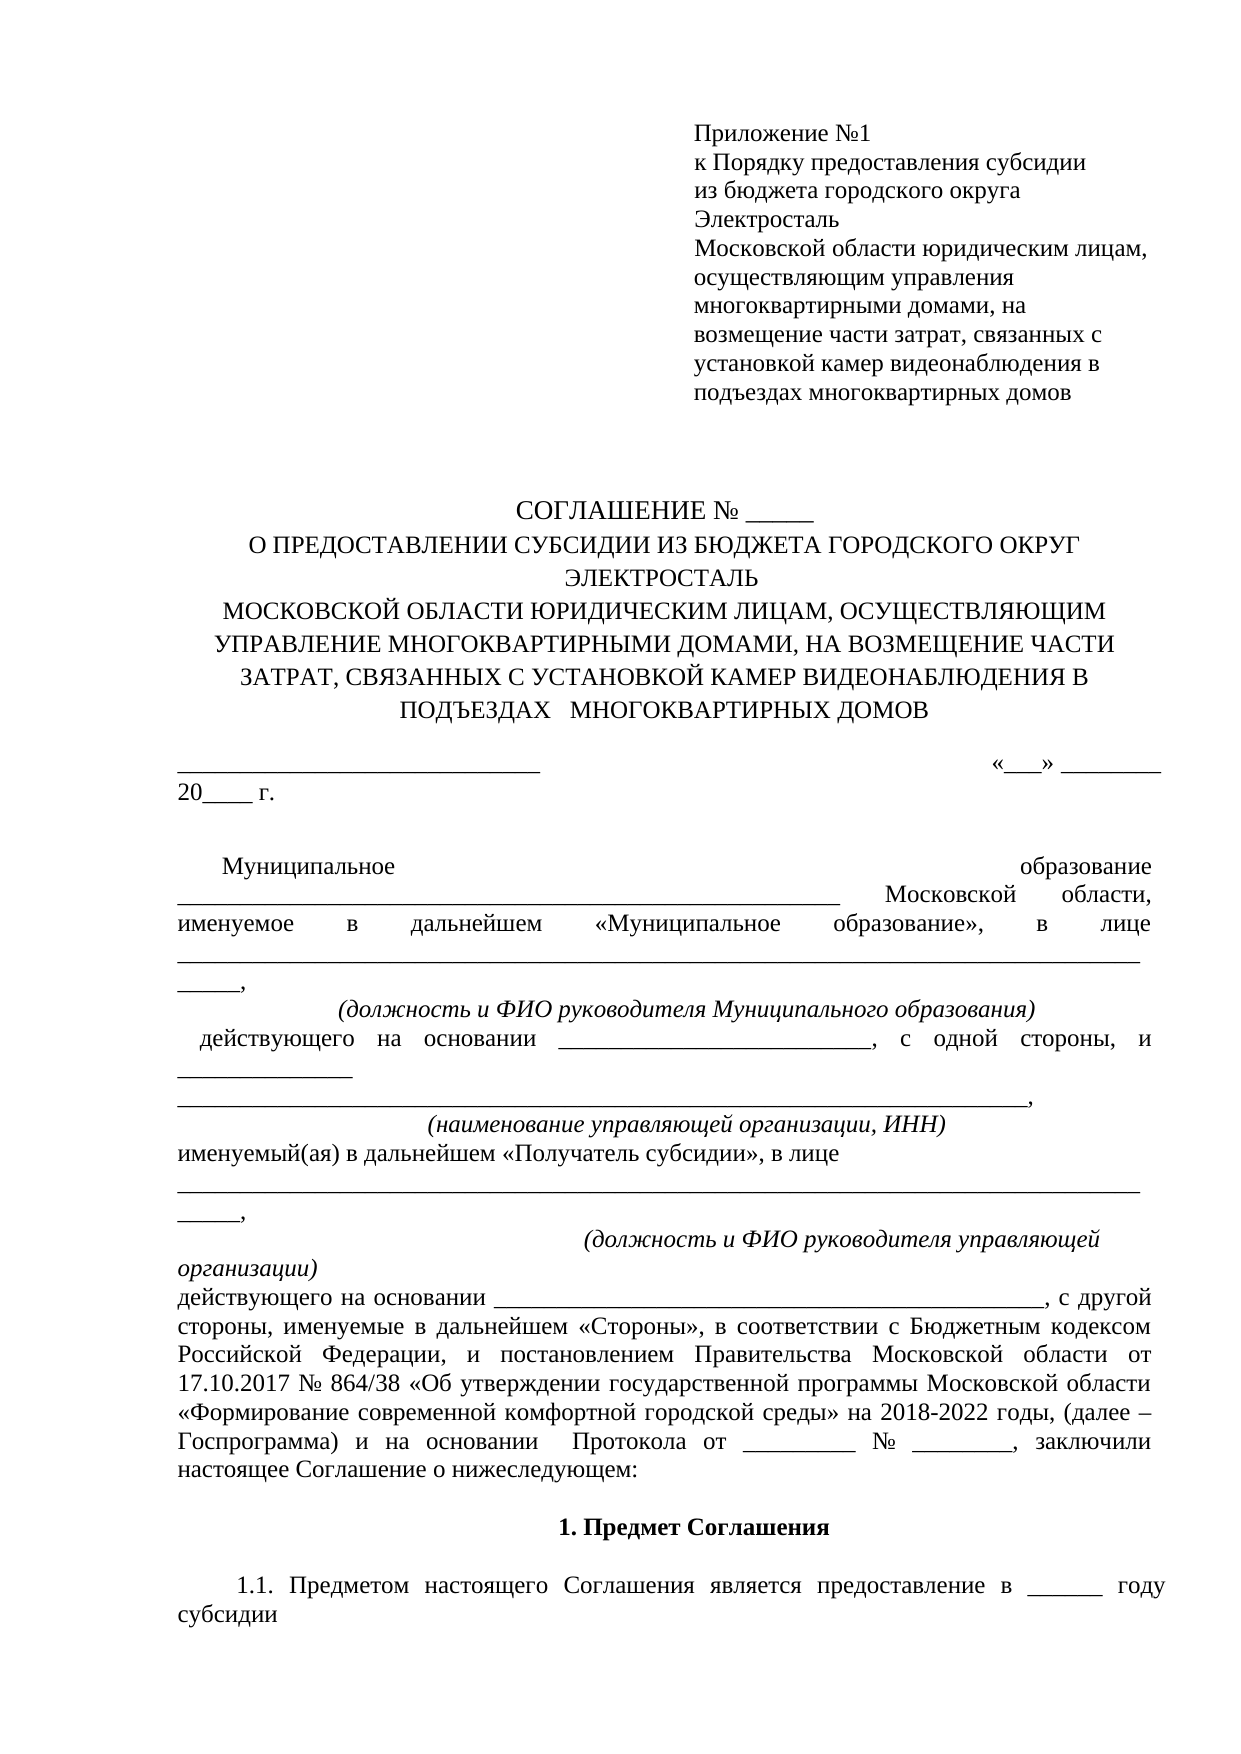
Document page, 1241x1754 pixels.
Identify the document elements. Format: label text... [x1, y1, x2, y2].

text из бюджета городского округа Электросталь [694, 176, 1152, 233]
text О ПРЕДОСТАВЛЕНИИ СУБСИДИИ ИЗ БЮДЖЕТА ГОРОДСКОГО ОКРУГ ЭЛЕКТРОСТАЛЬ МОСКОВСКОЙ ОБЛАСТИ ЮРИДИЧЕСКИМ ЛИЦАМ, ОСУЩЕСТВЛЯЮЩИМ УПРАВЛЕНИЕ МНОГОКВАРТИРНЫМИ ДОМАМИ, НА ВОЗМЕЩЕНИЕ ЧАСТИ ЗАТРАТ, СВЯЗАННЫХ С УСТАНОВКОЙ КАМЕР ВИДЕОНАБЛЮДЕНИЯ В ПОДЪЕЗДАХ МНОГОКВАРТИРНЫХ ДОМОВ [177, 530, 1152, 724]
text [177, 1571, 1167, 1628]
text именуемый(ая) в дальнейшем «Получатель субсидии», в лице __________________________________________________________________________________, (должность и ФИО руководителя управляющей организации) [177, 1138, 1152, 1282]
text действующего на основании _________________________, с одной стороны, и __________________________________________________________________________________, [177, 1023, 1152, 1109]
text действующего на основании ____________________________________________, с другой стороны, именуемые в дальнейшем «Стороны», в соответствии с Бюджетным кодексом Российской Федерации, и постановлением Правительства Московской области от 17.10.2017 № 864/38 «Об утверждении государственной программы Московской области «Формирование современной комфортной городской среды» на 2018-2022 годы, (далее – Госпрограмма) и на основании Протокола от _________ № ________, заключили настоящее Соглашение о нижеследующем: [177, 1282, 1152, 1483]
text (должность и ФИО руководителя Муниципального образования) [177, 994, 1152, 1023]
text СОГЛАШЕНИЕ № _____ [177, 494, 1152, 525]
text к Порядку предоставления субсидии [177, 147, 1152, 176]
text 1. Предмет Соглашения [177, 1512, 1152, 1541]
text _____________________________ «___» ________ 20____ г. [177, 747, 1167, 805]
text Муниципальное образование _____________________________________________________ Московской области, именуемое в дальнейшем «Муниципальное образование», в лице __________________________________________________________________________________, [177, 851, 1152, 994]
text (наименование управляющей организации, ИНН) [177, 1109, 1152, 1138]
text Московской области юридическим лицам, осуществляющим управления многоквартирными домами, на возмещение части затрат, связанных с установкой камер видеонаблюдения в подъездах многоквартирных домов [693, 233, 1152, 406]
text Приложение №1 [620, 118, 1152, 147]
